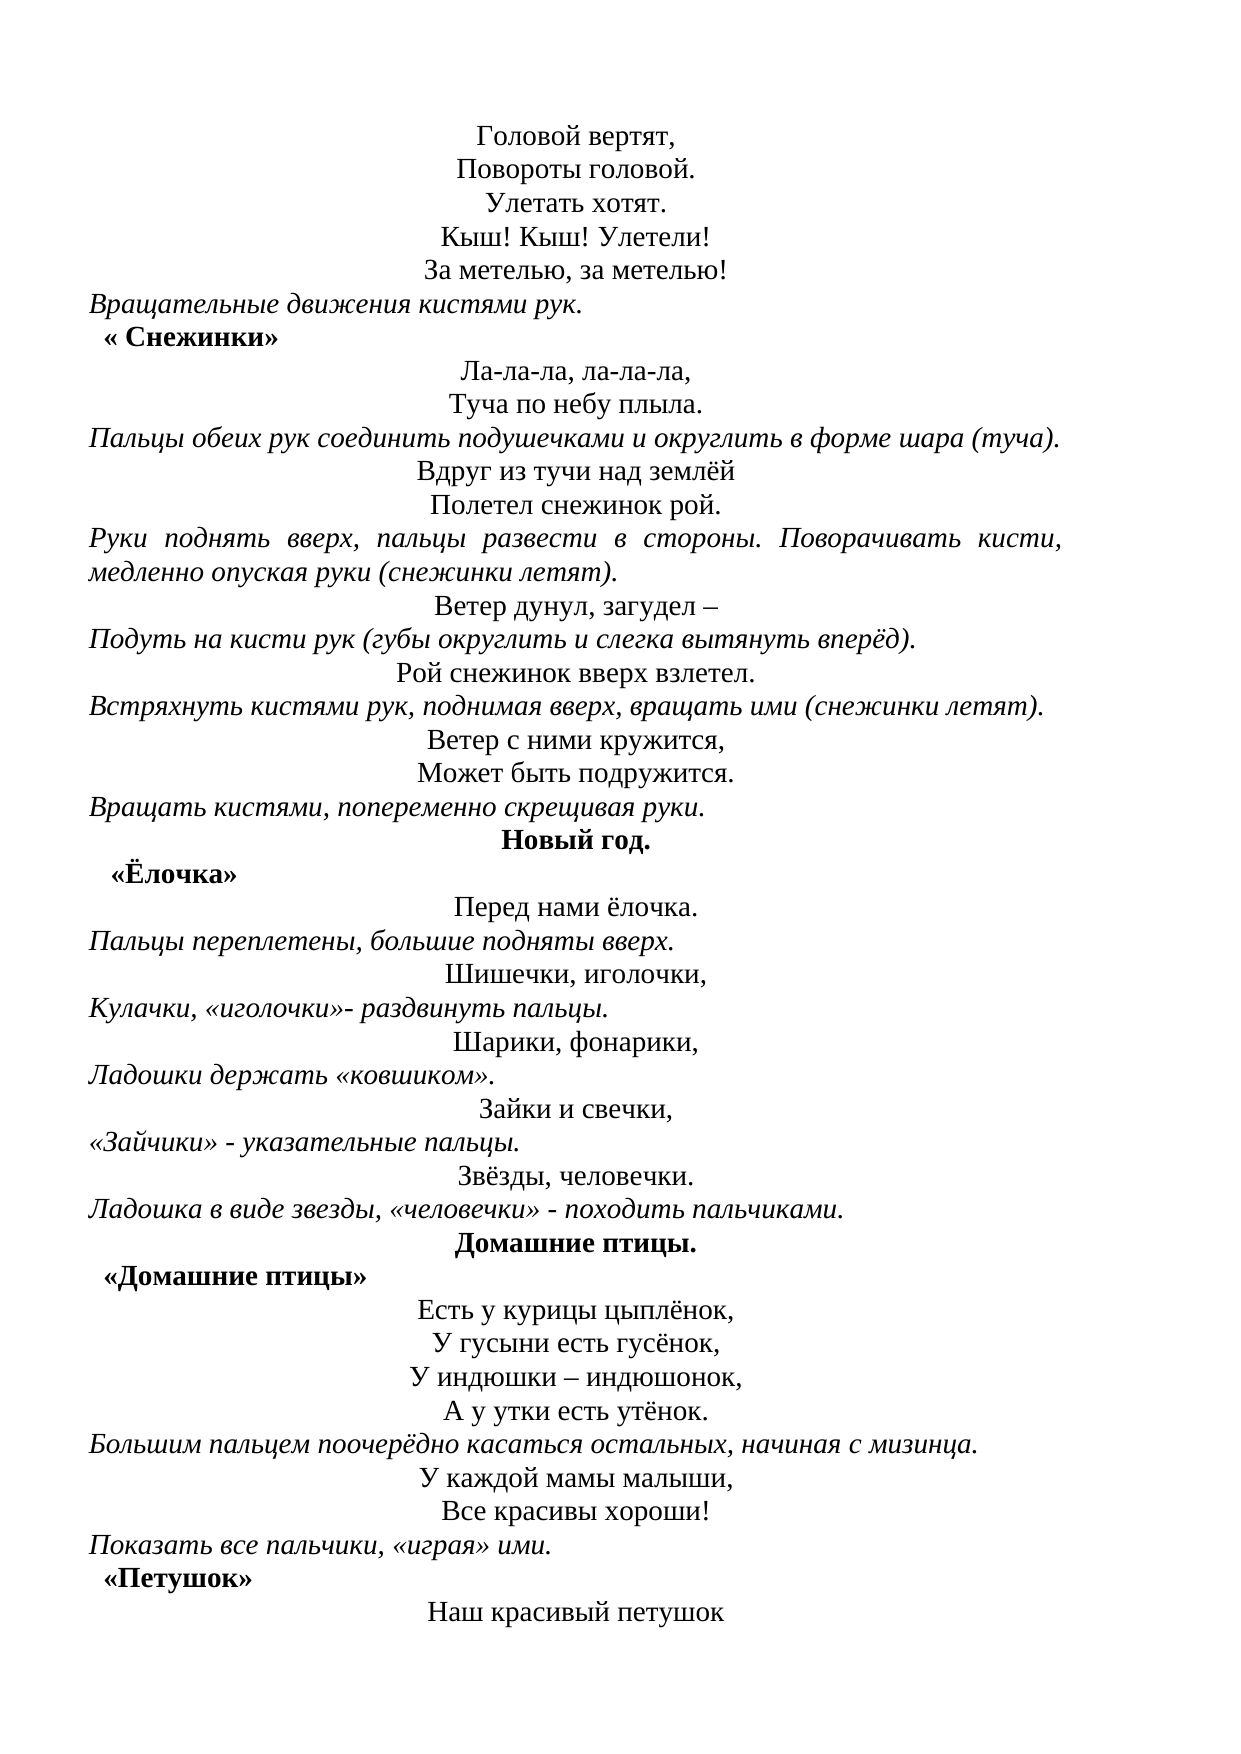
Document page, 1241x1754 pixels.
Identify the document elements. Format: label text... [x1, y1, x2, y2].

text Все красивы хороши! [88, 1493, 1063, 1527]
text Кыш! Кыш! Улетели! [88, 219, 1063, 252]
text Туча по небу плыла. [88, 386, 1063, 420]
text Ветер с ними кружится, [88, 722, 1063, 755]
text Новый год. [88, 822, 1063, 856]
text Вращать кистями, попеременно скрещивая руки. [88, 789, 1063, 822]
text Шарики, фонарики, [88, 1024, 1063, 1057]
text За метелью, за метелью! [88, 252, 1063, 286]
text Звёзды, человечки. [88, 1158, 1063, 1191]
text Ветер дунул, загудел – [88, 588, 1063, 621]
text Зайки и свечки, [88, 1091, 1063, 1124]
text Встряхнуть кистями рук, поднимая вверх, вращать ими (снежинки летят). [88, 688, 1063, 722]
text Руки поднять вверх, пальцы развести в стороны. Поворачивать кисти, медленно опуская руки (снежинки летят). [88, 521, 1063, 588]
text А у утки есть утёнок. [88, 1393, 1063, 1426]
text Есть у курицы цыплёнок, [88, 1292, 1063, 1326]
text Ладошки держать «ковшиком». [88, 1057, 1063, 1091]
text Полетел снежинок рой. [88, 487, 1063, 521]
text Вращательные движения кистями рук. [88, 286, 1063, 319]
text Вдруг из тучи над землёй [88, 453, 1063, 487]
text «Зайчики» - указательные пальцы. [88, 1124, 1063, 1158]
text У каждой мамы малыши, [88, 1460, 1063, 1493]
text Подуть на кисти рук (губы округлить и слегка вытянуть вперёд). [88, 621, 1063, 655]
text Пальцы переплетены, большие подняты вверх. [88, 923, 1063, 957]
text « Снежинки» [88, 319, 1063, 353]
text У индюшки – индюшонок, [88, 1359, 1063, 1393]
text Наш красивый петушок [88, 1594, 1063, 1627]
text Показать все пальчики, «играя» ими. [88, 1527, 1063, 1560]
text У гусыни есть гусёнок, [88, 1326, 1063, 1359]
text Домашние птицы. [88, 1225, 1063, 1258]
text Большим пальцем поочерёдно касаться остальных, начиная с мизинца. [88, 1426, 1063, 1460]
text Может быть подружится. [88, 755, 1063, 789]
text Шишечки, иголочки, [88, 957, 1063, 990]
text Ла-ла-ла, ла-ла-ла, [88, 353, 1063, 386]
text Ладошка в виде звезды, «человечки» - походить пальчиками. [88, 1191, 1063, 1225]
text «Петушок» [88, 1560, 1063, 1594]
text Головой вертят, [88, 118, 1063, 152]
text Повороты головой. [88, 152, 1063, 185]
text Кулачки, «иголочки»- раздвинуть пальцы. [88, 990, 1063, 1024]
text «Ёлочка» [88, 856, 1063, 889]
text Пальцы обеих рук соединить подушечками и округлить в форме шара (туча). [88, 420, 1063, 453]
text Перед нами ёлочка. [88, 889, 1063, 923]
text Улетать хотят. [88, 185, 1063, 219]
text «Домашние птицы» [88, 1258, 1063, 1292]
text Рой снежинок вверх взлетел. [88, 655, 1063, 688]
